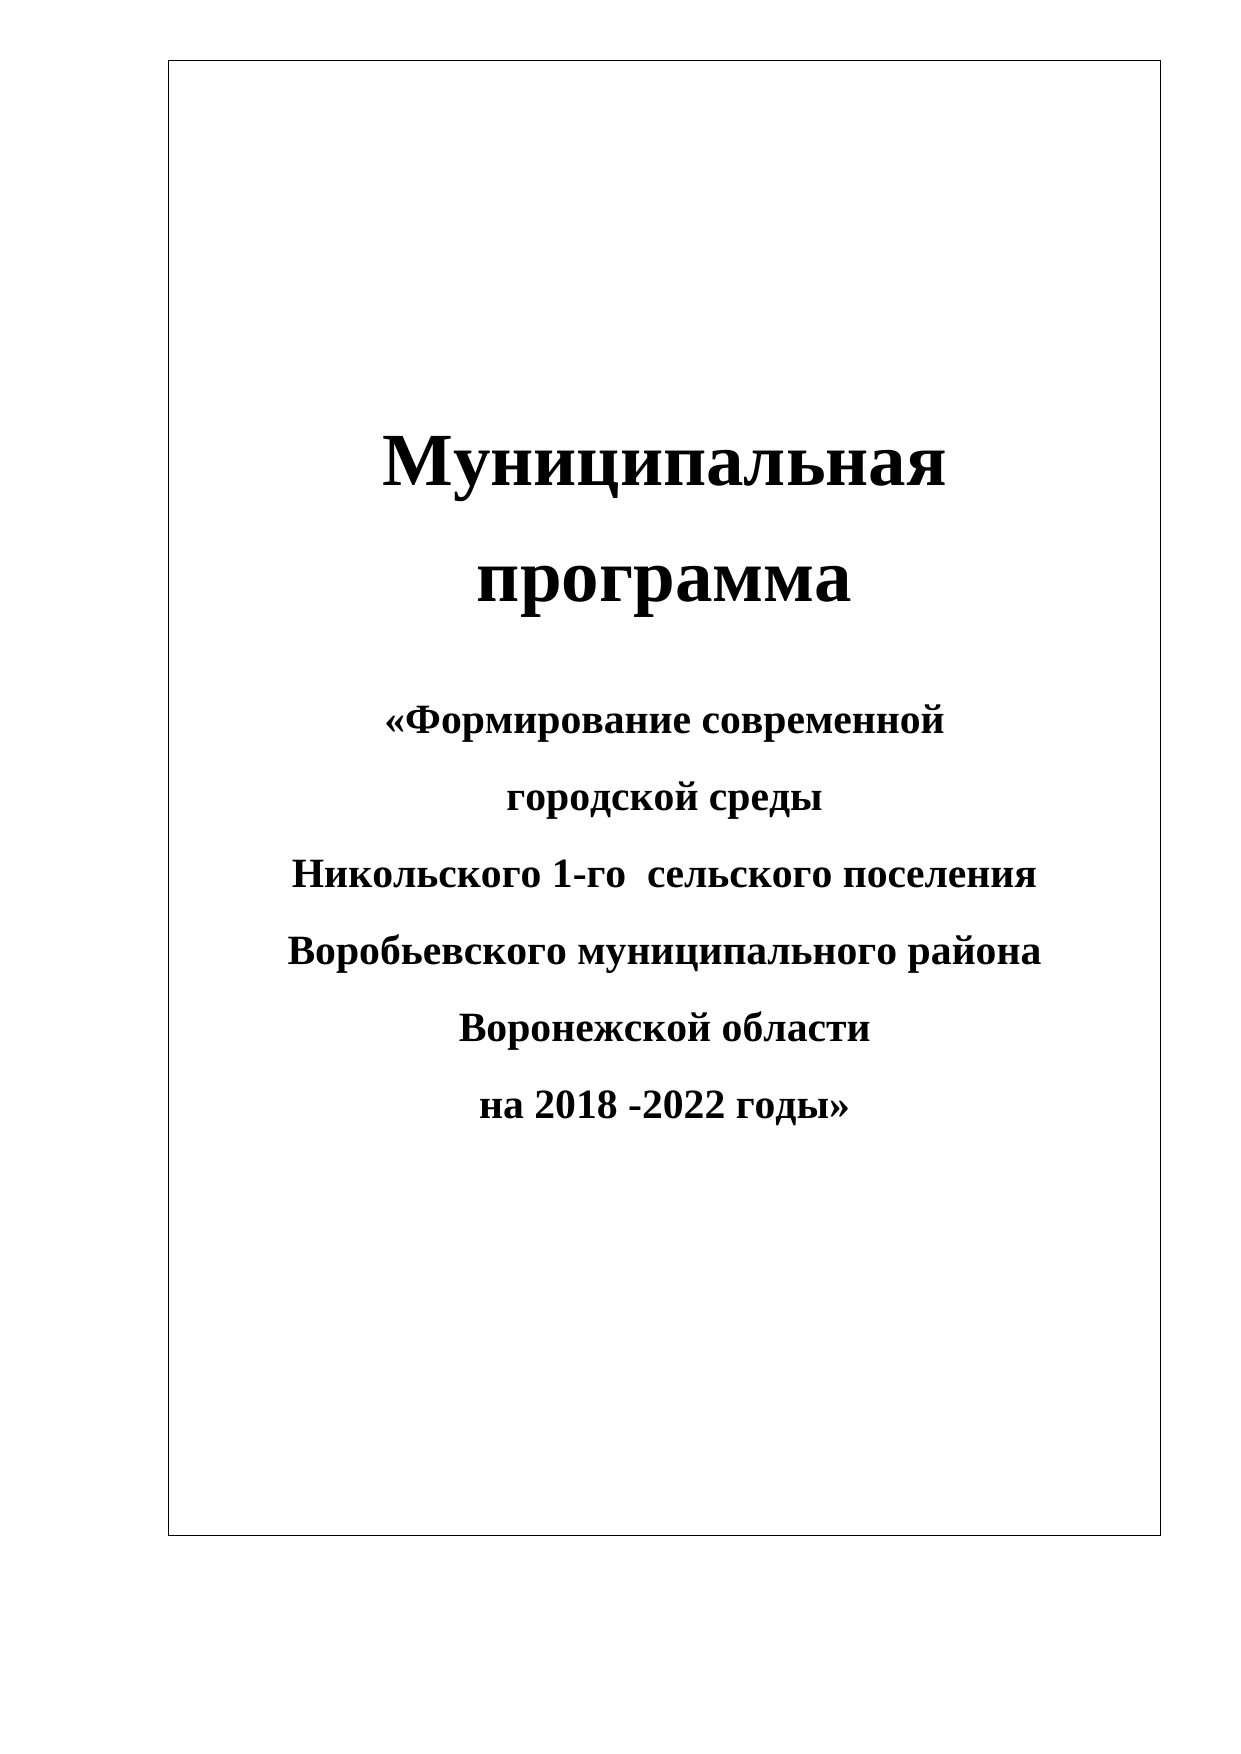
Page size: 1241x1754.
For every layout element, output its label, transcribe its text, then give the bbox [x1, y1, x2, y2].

text «Формирование современной [169, 581, 1160, 706]
text программа [169, 465, 1160, 581]
text на 2018 -2022 годы» [169, 1014, 1160, 1128]
text Воробьевского муниципального района [169, 860, 1160, 937]
text Никольского 1-го сельского поселения [169, 783, 1160, 860]
text Воронежской области [169, 937, 1160, 1014]
text Муниципальная [169, 350, 1160, 465]
text городской среды [169, 706, 1160, 783]
